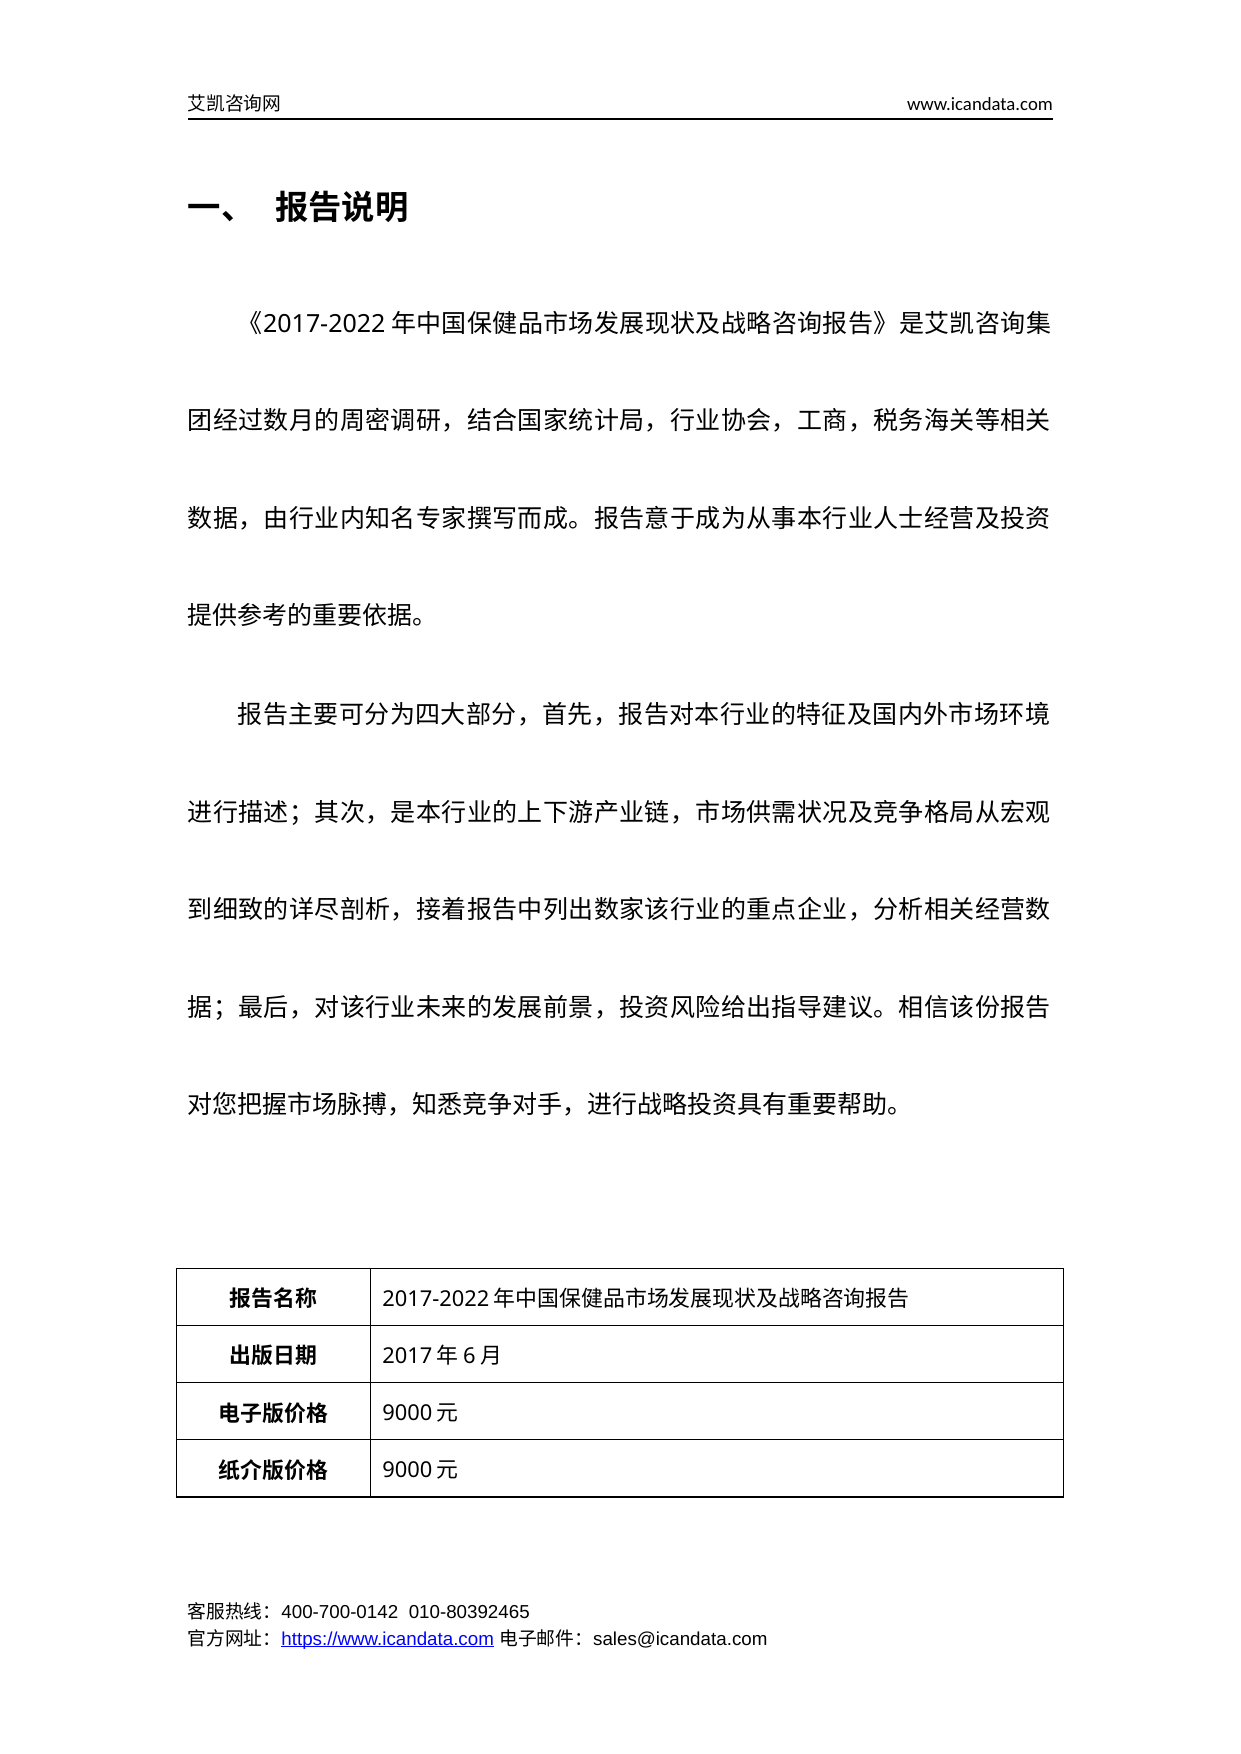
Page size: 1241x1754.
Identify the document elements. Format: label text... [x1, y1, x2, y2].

table_header 报告名称 [177, 1269, 370, 1325]
table_cell 出版日期 [177, 1326, 370, 1382]
subtitle 报告说明 [187, 172, 1053, 237]
table_cell 电子版价格 [177, 1383, 370, 1439]
table_header 2017-2022年中国保健品市场发展现状及战略咨询报告 [371, 1269, 1063, 1325]
table_cell 纸介版价格 [177, 1440, 370, 1496]
table_cell 9000元 [371, 1440, 1063, 1496]
text 《2017-2022年中国保健品市场发展现状及战略咨询报告》是艾凯咨询集团经过数月的周密调研，结合国家统计局，行业协会，工商，税务海关等相关数据，由行业内知名专家撰写而成。报告意于成为从事本行业人士经营及投资提供参考的重要依据。 [187, 289, 1053, 646]
table_cell 9000元 [371, 1383, 1063, 1439]
table_cell 2017年6月 [371, 1326, 1063, 1382]
text 报告主要可分为四大部分，首先，报告对本行业的特征及国内外市场环境进行描述；其次，是本行业的上下游产业链，市场供需状况及竞争格局从宏观到细致的详尽剖析，接着报告中列出数家该行业的重点企业，分析相关经营数据；最后，对该行业未来的发展前景，投资风险给出指导建议。相信该份报告对您把握市场脉搏，知悉竞争对手，进行战略投资具有重要帮助。 [187, 681, 1053, 1136]
